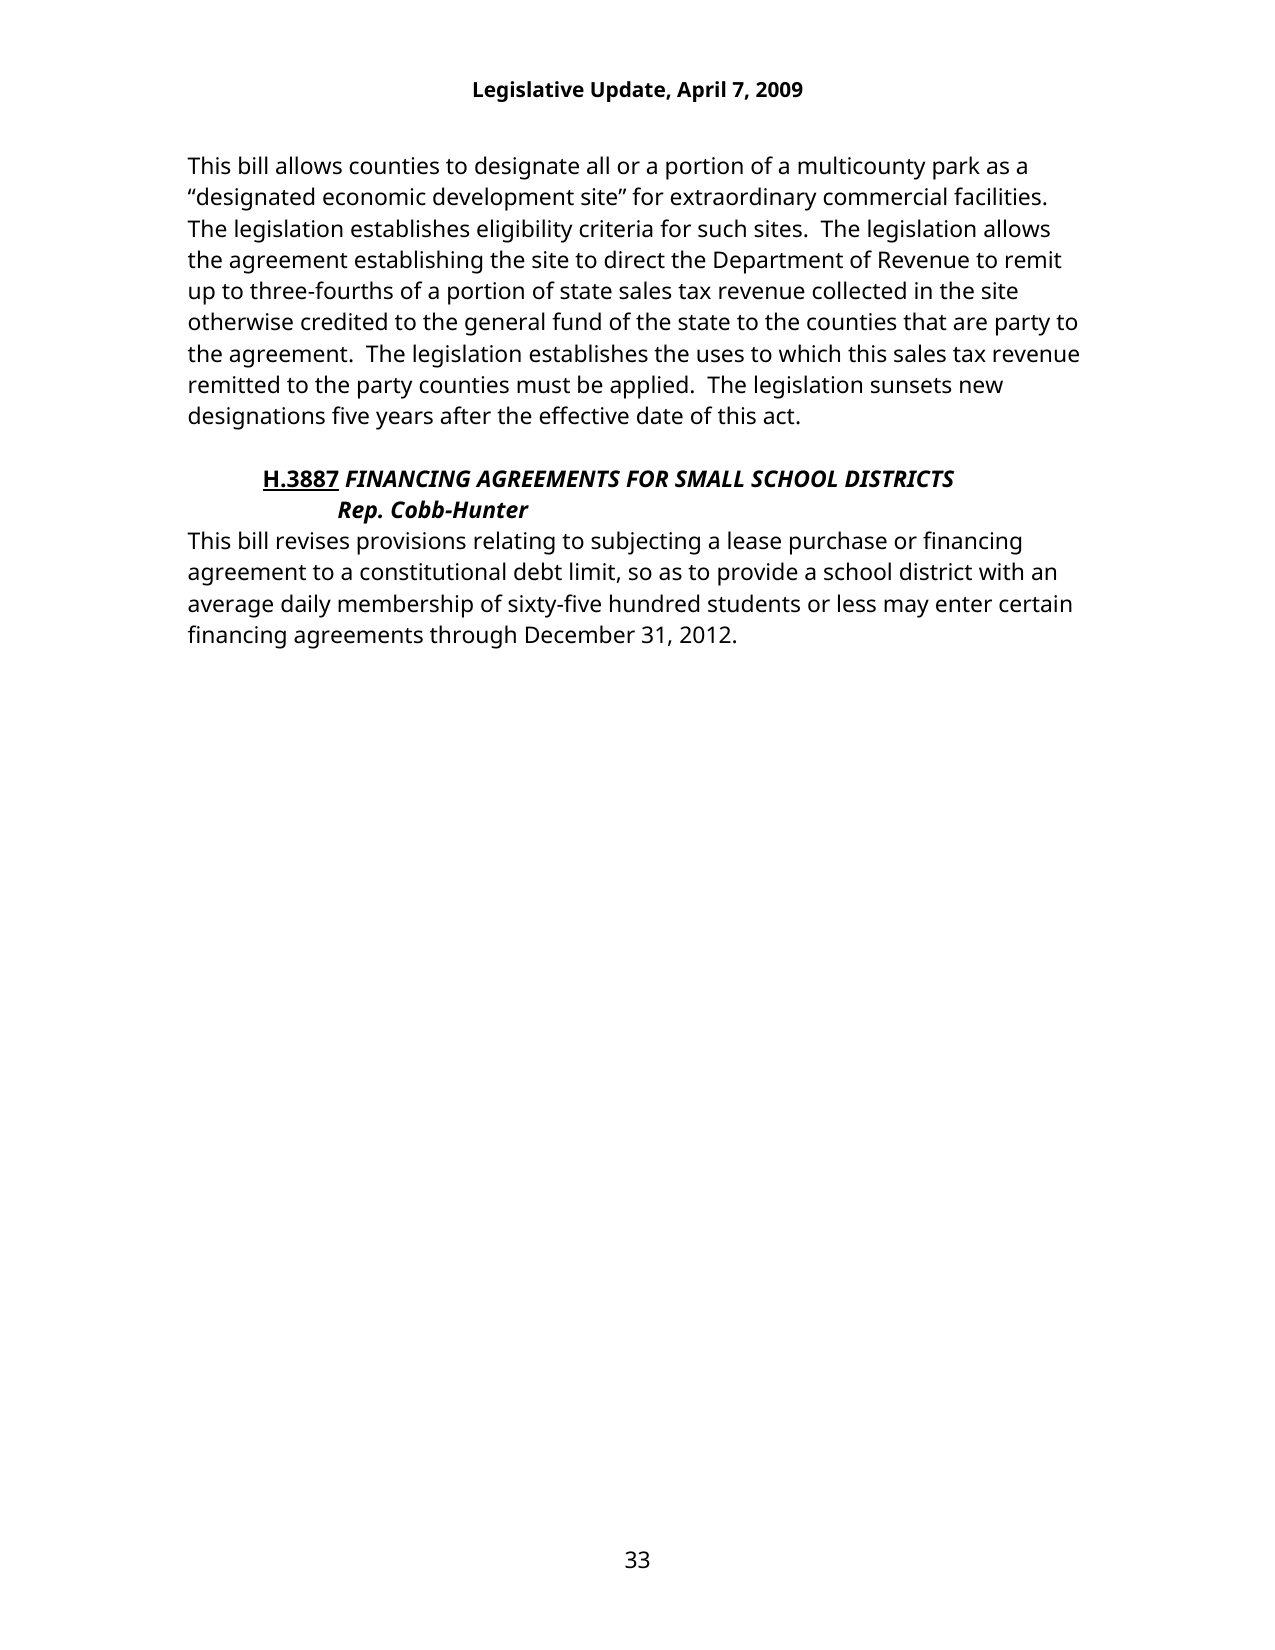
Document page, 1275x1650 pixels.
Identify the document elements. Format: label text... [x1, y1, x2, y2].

text This bill revises provisions relating to subjecting a lease purchase or financing agreement to a constitutional debt limit, so as to provide a school district with an average daily membership of sixty-five hundred students or less may enter certain financing agreements through December 31, 2012. [187, 525, 1087, 650]
text This bill allows counties to designate all or a portion of a multicounty park as a “designated economic development site” for extraordinary commercial facilities. The legislation establishes eligibility criteria for such sites. The legislation allows the agreement establishing the site to direct the Department of Revenue to remit up to three-fourths of a portion of state sales tax revenue collected in the site otherwise credited to the general fund of the state to the counties that are party to the agreement. The legislation establishes the uses to which this sales tax revenue remitted to the party counties must be applied. The legislation sunsets new designations five years after the effective date of this act. [187, 150, 1087, 431]
text H.3887 FINANCING AGREEMENTS FOR SMALL SCHOOL DISTRICTS [187, 462, 1087, 494]
text Rep. Cobb-Hunter [187, 494, 1087, 525]
